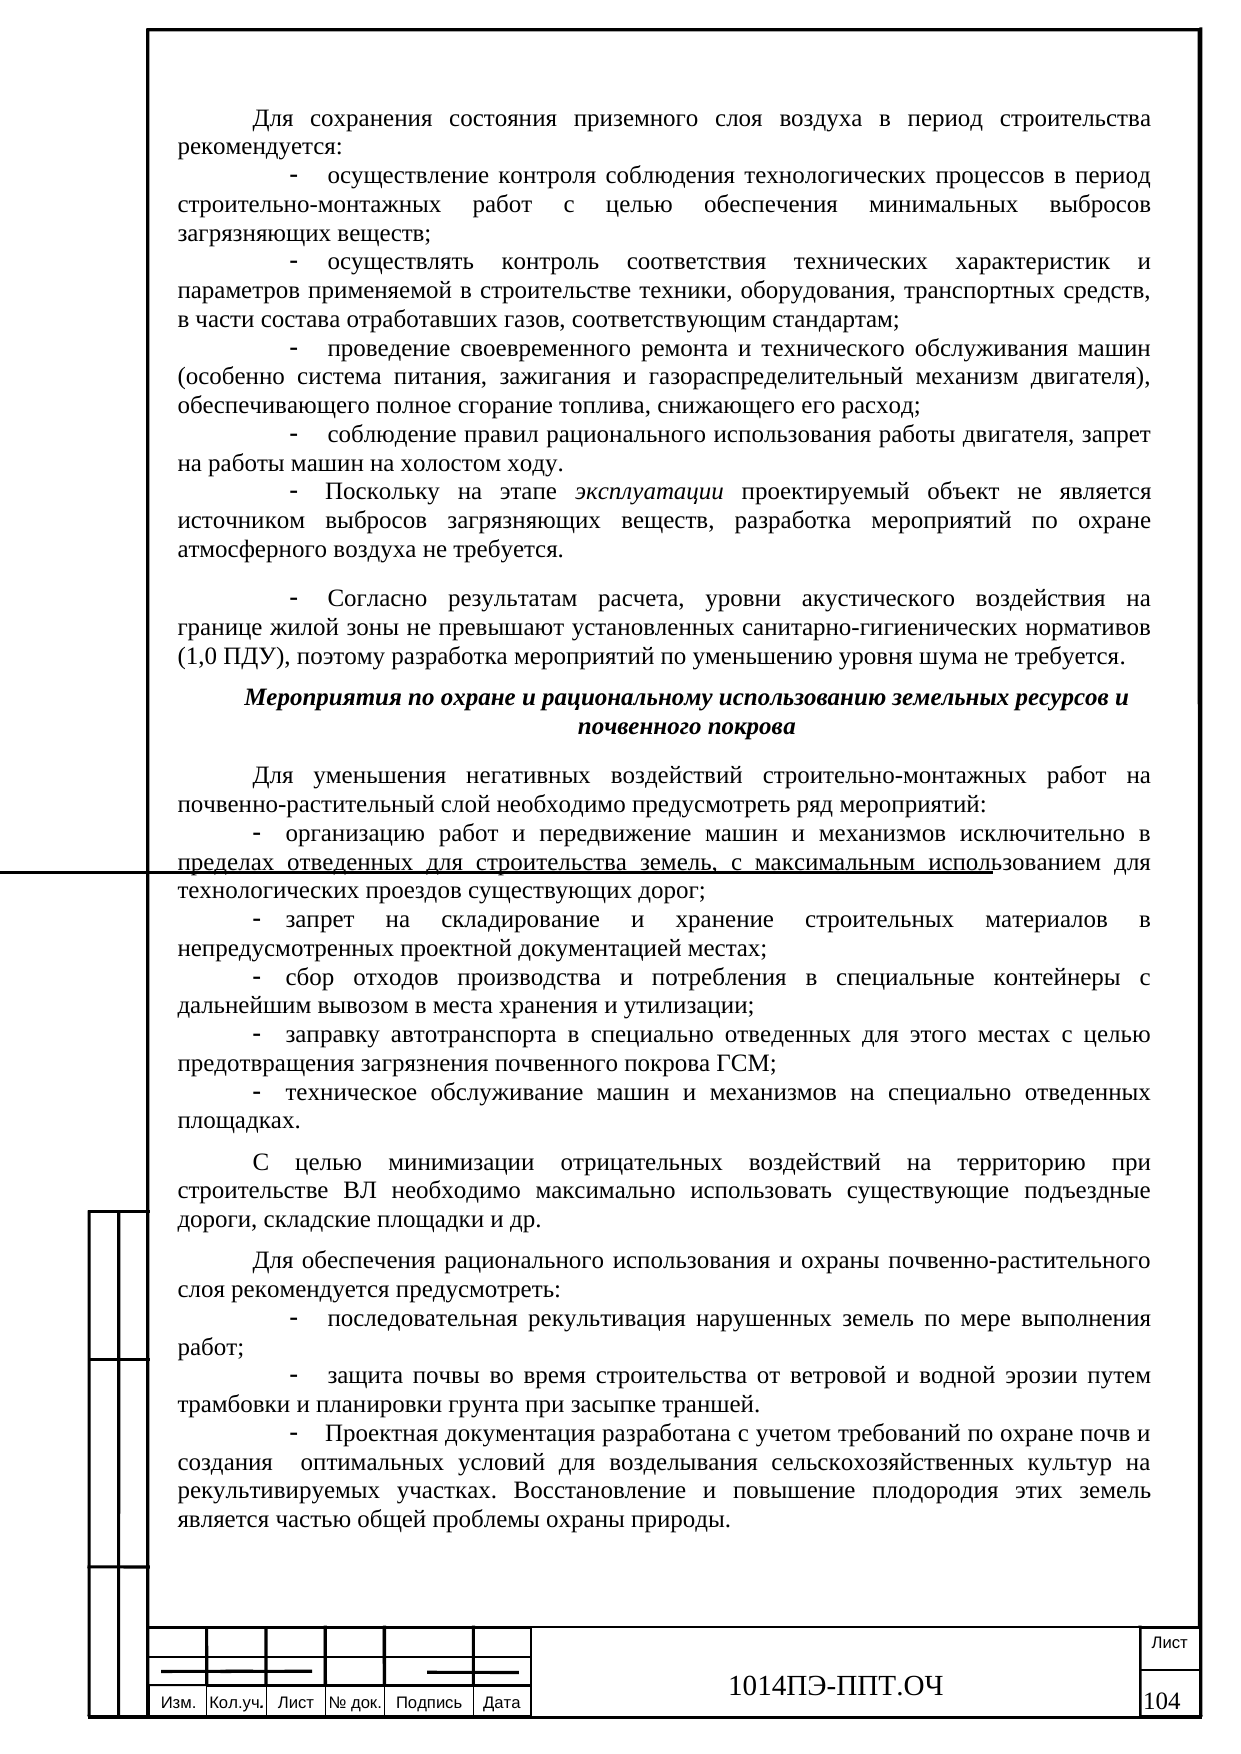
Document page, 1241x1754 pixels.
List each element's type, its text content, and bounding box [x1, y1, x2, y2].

list запрет на складирование и хранение строительных материалов в непредусмотренных проектной документацией местах; [177, 904, 1152, 962]
text Для уменьшения негативных воздействий строительно-монтажных работ на почвенно-растительный слой необходимо предусмотреть ряд мероприятий: [177, 761, 1152, 818]
list последовательная рекультивация нарушенных земель по мере выполнения работ; [177, 1303, 1152, 1361]
list Согласно результатам расчета, уровни акустического воздействия на границе жилой зоны не превышают установленных санитарно-гигиенических нормативов (1,0 ПДУ), поэтому разработка мероприятий по уменьшению уровня шума не требуется. [177, 583, 1152, 670]
list Поскольку на этапе эксплуатации проектируемый объект не является источником выбросов загрязняющих веществ, разработка мероприятий по охране атмосферного воздуха не требуется. [177, 476, 1152, 563]
list осуществление контроля соблюдения технологических процессов в период строительно-монтажных работ с целью обеспечения минимальных выбросов загрязняющих веществ; [177, 160, 1152, 246]
list соблюдение правил рационального использования работы двигателя, запрет на работы машин на холостом ходу. [177, 419, 1152, 476]
list сбор отходов производства и потребления в специальные контейнеры с дальнейшим вывозом в места хранения и утилизации; [177, 962, 1152, 1019]
list защита почвы во время строительства от ветровой и водной эрозии путем трамбовки и планировки грунта при засыпке траншей. [177, 1361, 1152, 1418]
list осуществлять контроль соответствия технических характеристик и параметров применяемой в строительстве техники, оборудования, транспортных средств, в части состава отработавших газов, соответствующим стандартам; [177, 246, 1152, 333]
list проведение своевременного ремонта и технического обслуживания машин (особенно система питания, зажигания и газораспределительный механизм двигателя), обеспечивающего полное сгорание топлива, снижающего его расход; [177, 333, 1152, 419]
subtitle Мероприятия по охране и рациональному использованию земельных ресурсов и почвенного покрова [221, 682, 1152, 740]
list техническое обслуживание машин и механизмов на специально отведенных площадках. [177, 1077, 1152, 1134]
list организацию работ и передвижение машин и механизмов исключительно в пределах отведенных для строительства земель, с максимальным использованием для технологических проездов существующих дорог; [177, 818, 1152, 904]
text Для обеспечения рационального использования и охраны почвенно-растительного слоя рекомендуется предусмотреть: [177, 1246, 1152, 1303]
text С целью минимизации отрицательных воздействий на территорию при строительстве ВЛ необходимо максимально использовать существующие подъездные дороги, складские площадки и др. [177, 1147, 1152, 1233]
text Для сохранения состояния приземного слоя воздуха в период строительства рекомендуется: [177, 103, 1152, 160]
list заправку автотранспорта в специально отведенных для этого местах с целью предотвращения загрязнения почвенного покрова ГСМ; [177, 1019, 1152, 1077]
list Проектная документация разработана с учетом требований по охране почв и создания оптимальных условий для возделывания сельскохозяйственных культур на рекультивируемых участках. Восстановление и повышение плодородия этих земель является частью общей проблемы охраны природы. [177, 1418, 1152, 1533]
